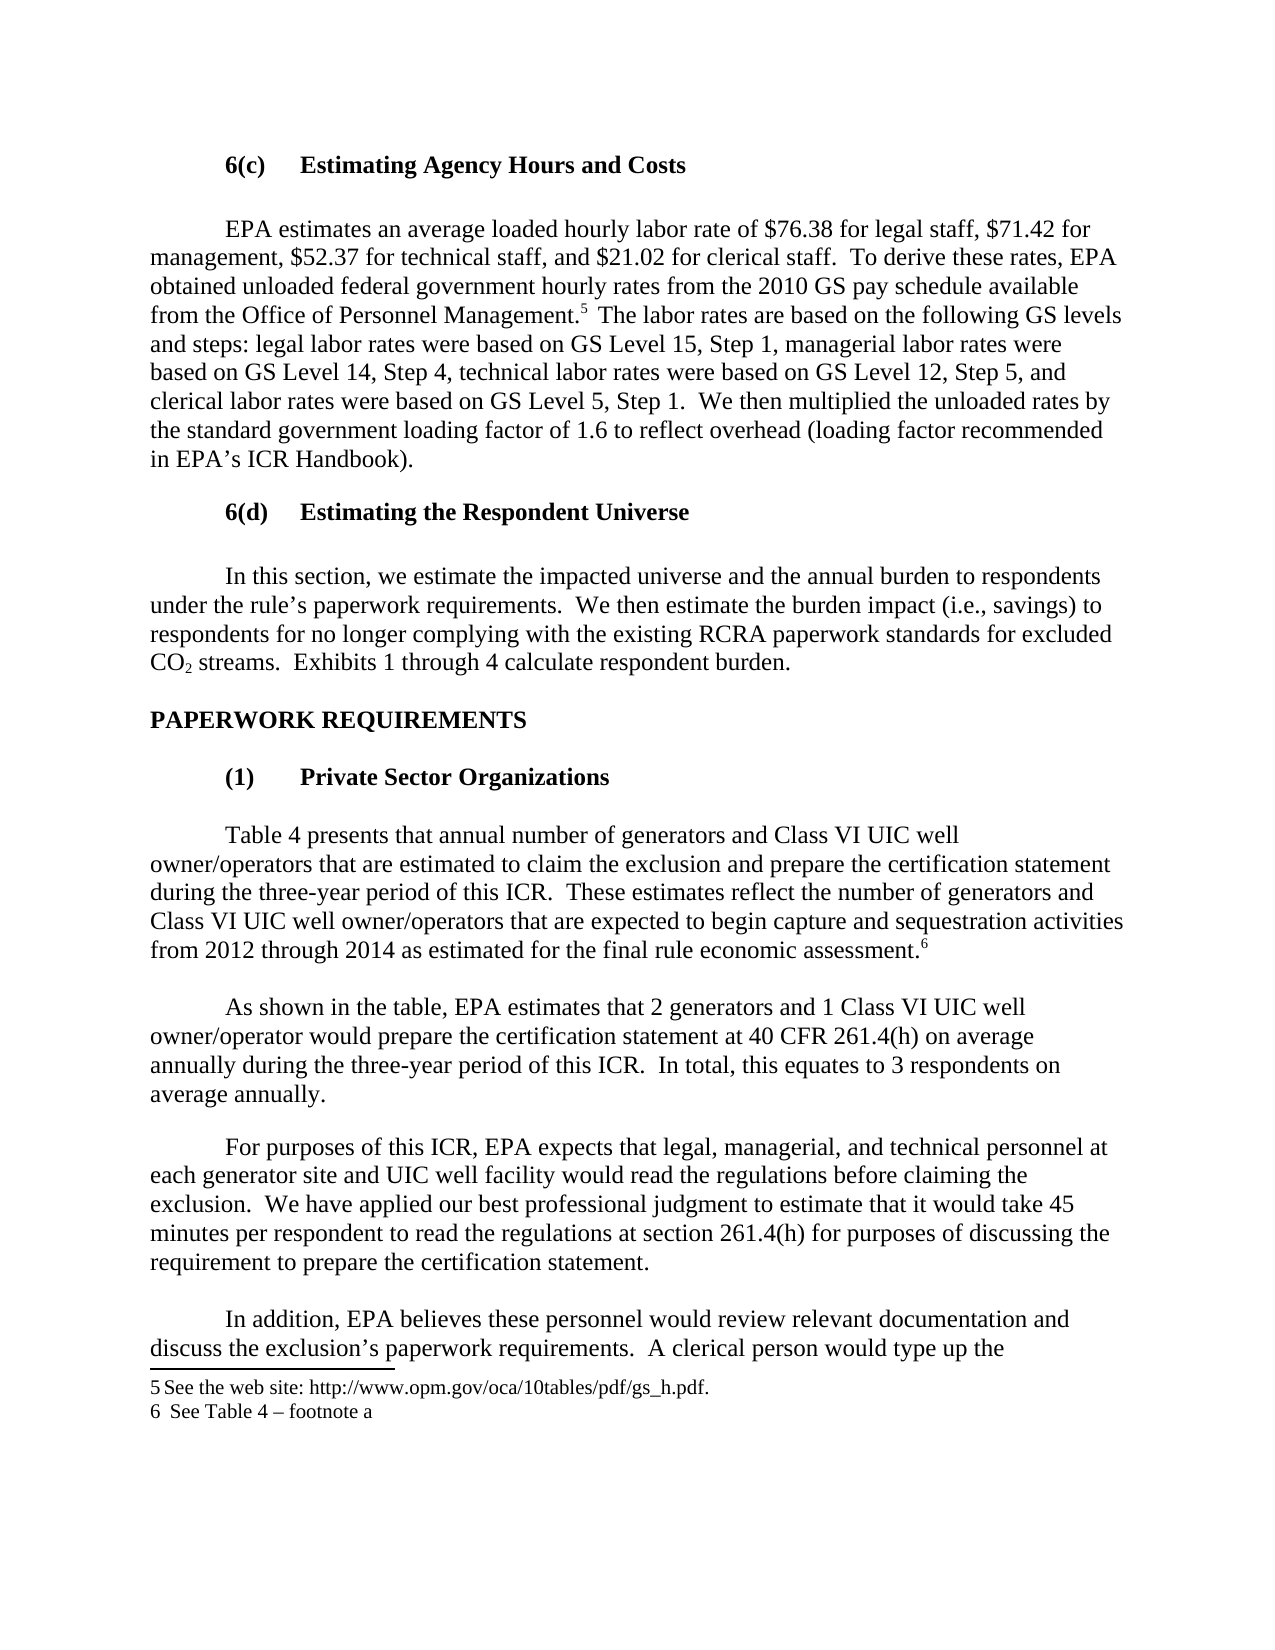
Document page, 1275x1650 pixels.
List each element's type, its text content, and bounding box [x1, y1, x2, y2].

text For purposes of this ICR, EPA expects that legal, managerial, and technical personnel at each generator site and UIC well facility would read the regulations before claiming the exclusion. We have applied our best professional judgment to estimate that it would take 45 minutes per respondent to read the regulations at section 261.4(h) for purposes of discussing the requirement to prepare the certification statement. [150, 1132, 1125, 1275]
subtitle 6(c) Estimating Agency Hours and Costs [150, 150, 1125, 179]
subtitle 6(d) Estimating the Respondent Universe [150, 497, 1125, 526]
text PAPERWORK REQUIREMENTS [150, 705, 1125, 734]
text (1) Private Sector Organizations [150, 762, 1125, 791]
text In this section, we estimate the impacted universe and the annual burden to respondents under the rule’s paperwork requirements. We then estimate the burden impact (i.e., savings) to respondents for no longer complying with the existing RCRA paperwork standards for excluded CO2 streams. Exhibits 1 through 4 calculate respondent burden. [150, 561, 1125, 676]
text EPA estimates an average loaded hourly labor rate of $76.38 for legal staff, $71.42 for management, $52.37 for technical staff, and $21.02 for clerical staff. To derive these rates, EPA obtained unloaded federal government hourly rates from the 2010 GS pay schedule available from the Office of Personnel Management. The labor rates are based on the following GS levels and steps: legal labor rates were based on GS Level 15, Step 1, managerial labor rates were based on GS Level 14, Step 4, technical labor rates were based on GS Level 12, Step 5, and clerical labor rates were based on GS Level 5, Step 1. We then multiplied the unloaded rates by the standard government loading factor of 1.6 to reflect overhead (loading factor recommended in EPA’s ICR Handbook). [150, 214, 1125, 472]
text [150, 1304, 1125, 1362]
text Table 4 presents that annual number of generators and Class VI UIC well owner/operators that are estimated to claim the exclusion and prepare the certification statement during the three-year period of this ICR. These estimates reflect the number of generators and Class VI UIC well owner/operators that are expected to begin capture and sequestration activities from 2012 through 2014 as estimated for the final rule economic assessment. [150, 820, 1125, 964]
text As shown in the table, EPA estimates that 2 generators and 1 Class VI UIC well owner/operator would prepare the certification statement at 40 CFR 261.4(h) on average annually during the three-year period of this ICR. In total, this equates to 3 respondents on average annually. [150, 992, 1125, 1107]
